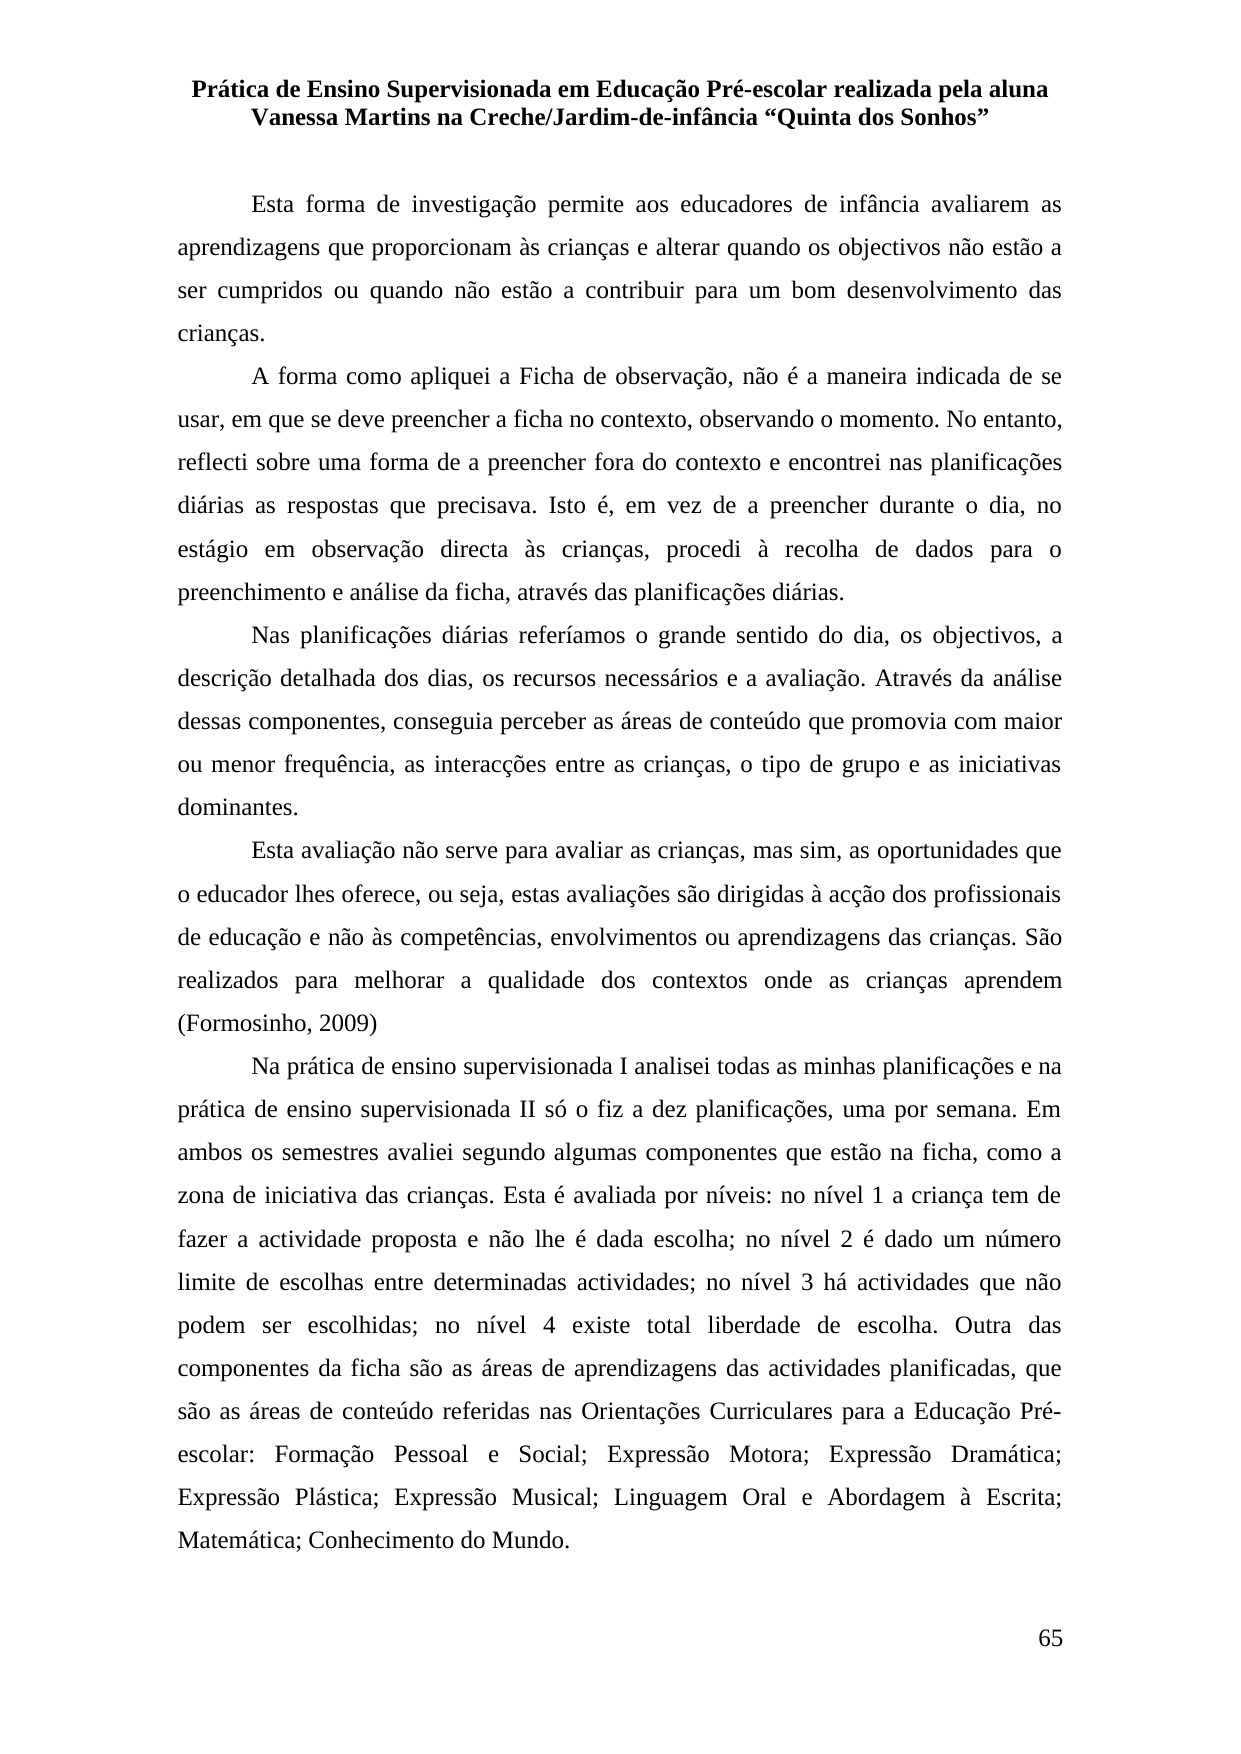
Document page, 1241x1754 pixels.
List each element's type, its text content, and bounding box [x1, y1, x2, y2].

text Na prática de ensino supervisionada I analisei todas as minhas planificações e na prática de ensino supervisionada II só o fiz a dez planificações, uma por semana. Em ambos os semestres avaliei segundo algumas componentes que estão na ficha, como a zona de iniciativa das crianças. Esta é avaliada por níveis: no nível 1 a criança tem de fazer a actividade proposta e não lhe é dada escolha; no nível 2 é dado um número limite de escolhas entre determinadas actividades; no nível 3 há actividades que não podem ser escolhidas; no nível 4 existe total liberdade de escolha. Outra das componentes da ficha são as áreas de aprendizagens das actividades planificadas, que são as áreas de conteúdo referidas nas Orientações Curriculares para a Educação Pré-escolar: Formação Pessoal e Social; Expressão Motora; Expressão Dramática; Expressão Plástica; Expressão Musical; Linguagem Oral e Abordagem à Escrita; Matemática; Conhecimento do Mundo. [177, 1051, 1063, 1554]
text Esta avaliação não serve para avaliar as crianças, mas sim, as oportunidades que o educador lhes oferece, ou seja, estas avaliações são dirigidas à acção dos profissionais de educação e não às competências, envolvimentos ou aprendizagens das crianças. São realizados para melhorar a qualidade dos contextos onde as crianças aprendem (Formosinho, 2009) [177, 836, 1063, 1037]
text A forma como apliquei a Ficha de observação, não é a maneira indicada de se usar, em que se deve preencher a ficha no contexto, observando o momento. No entanto, reflecti sobre uma forma de a preencher fora do contexto e encontrei nas planificações diárias as respostas que precisava. Isto é, em vez de a preencher durante o dia, no estágio em observação directa às crianças, procedi à recolha de dados para o preenchimento e análise da ficha, através das planificações diárias. [177, 361, 1063, 606]
text Nas planificações diárias referíamos o grande sentido do dia, os objectivos, a descrição detalhada dos dias, os recursos necessários e a avaliação. Através da análise dessas componentes, conseguia perceber as áreas de conteúdo que promovia com maior ou menor frequência, as interacções entre as crianças, o tipo de grupo e as iniciativas dominantes. [177, 620, 1063, 821]
text Esta forma de investigação permite aos educadores de infância avaliarem as aprendizagens que proporcionam às crianças e alterar quando os objectivos não estão a ser cumpridos ou quando não estão a contribuir para um bom desenvolvimento das crianças. [177, 189, 1063, 347]
